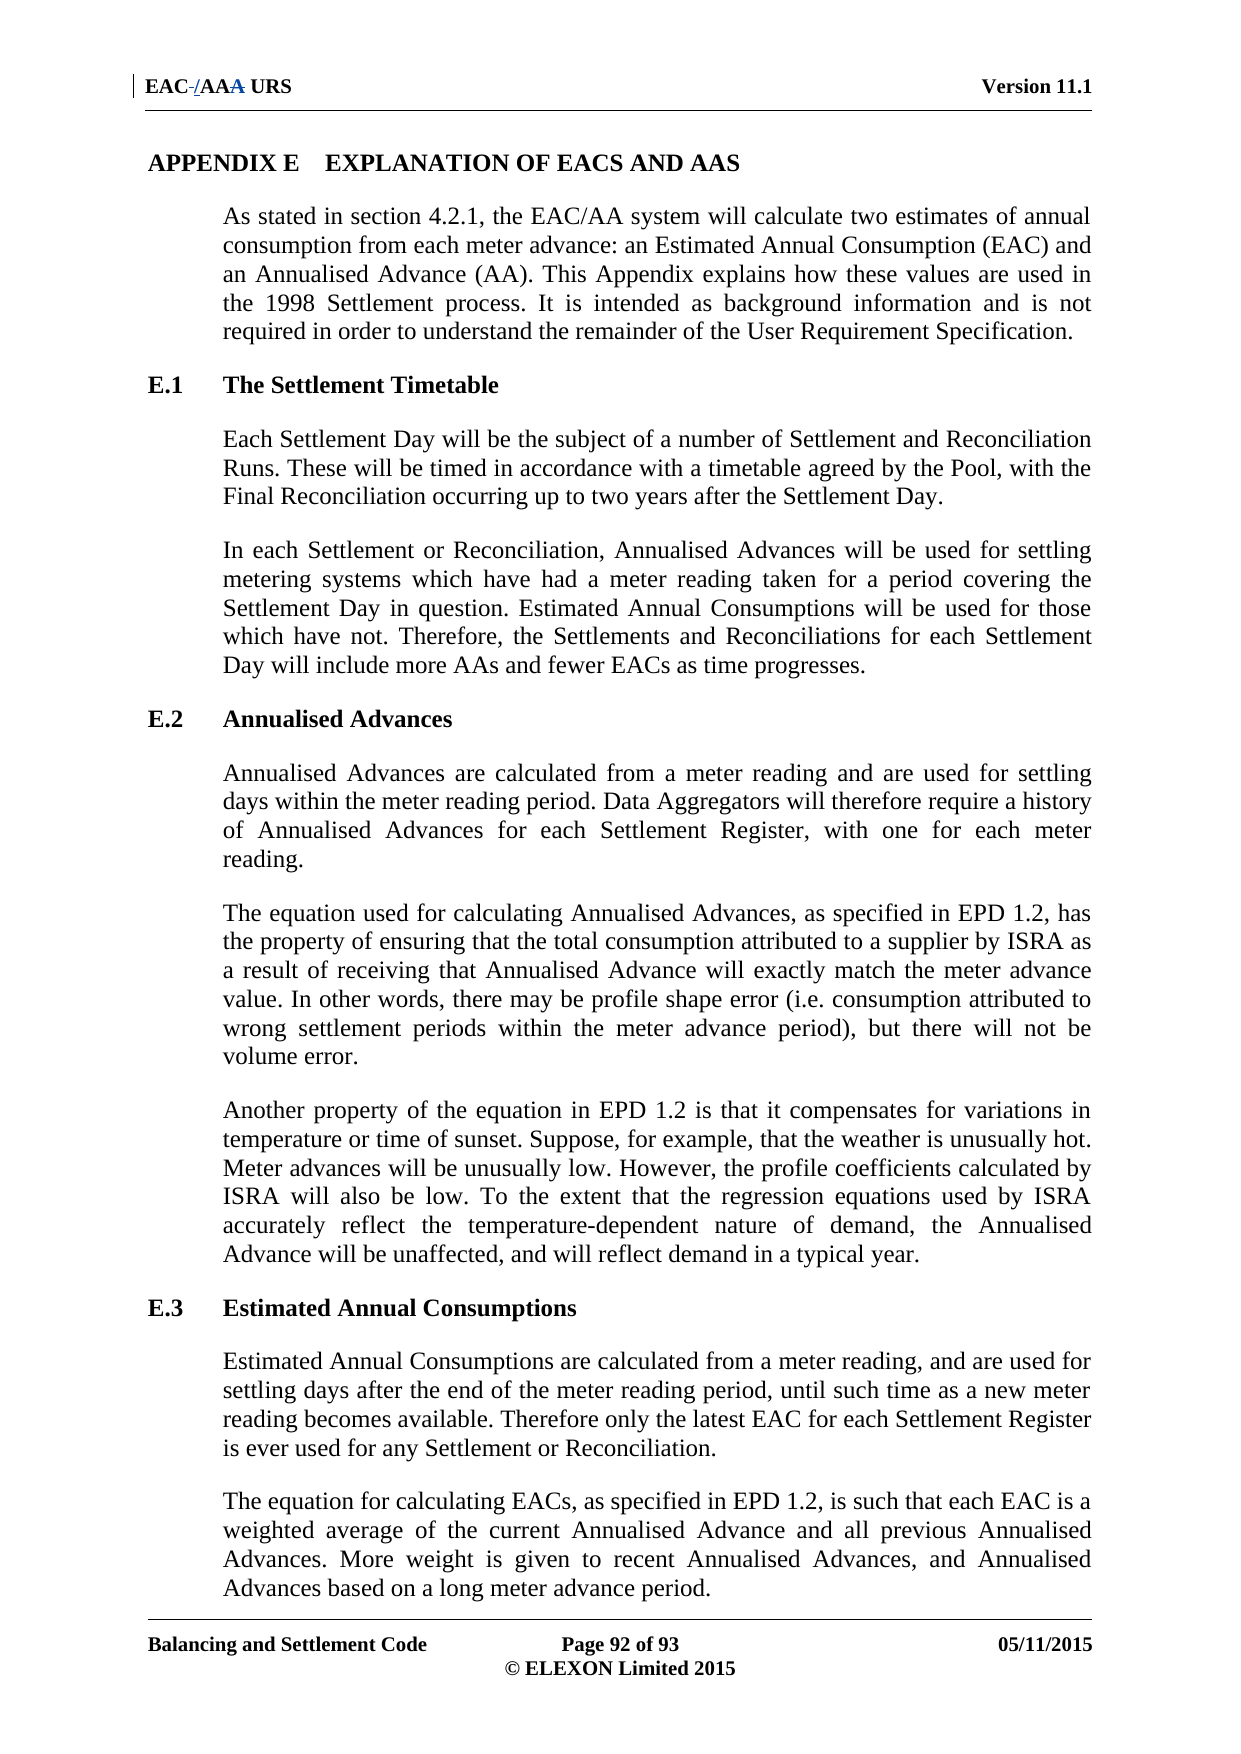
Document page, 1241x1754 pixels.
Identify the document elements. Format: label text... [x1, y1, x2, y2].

text Each Settlement Day will be the subject of a number of Settlement and Reconciliation Runs. These will be timed in accordance with a timetable agreed by the Pool, with the Final Reconciliation occurring up to two years after the Settlement Day. [223, 424, 1092, 510]
text Annualised Advances are calculated from a meter reading and are used for settling days within the meter reading period. Data Aggregators will therefore require a history of Annualised Advances for each Settlement Register, with one for each meter reading. [223, 758, 1092, 873]
text APPENDIX E EXPLANATION OF EACS AND AAS [148, 148, 1092, 176]
text The equation used for calculating Annualised Advances, as specified in EPD 1.2, has the property of ensuring that the total consumption attributed to a supplier by ISRA as a result of receiving that Annualised Advance will exactly match the meter advance value. In other words, there may be profile shape error (i.e. consumption attributed to wrong settlement periods within the meter advance period), but there will not be volume error. [223, 898, 1092, 1070]
text Estimated Annual Consumptions are calculated from a meter reading, and are used for settling days after the end of the meter reading period, until such time as a new meter reading becomes available. Therefore only the latest EAC for each Settlement Register is ever used for any Settlement or Reconciliation. [223, 1346, 1092, 1461]
text As stated in section 4.2.1, the EAC/AA system will calculate two estimates of annual consumption from each meter advance: an Estimated Annual Consumption (EAC) and an Annualised Advance (AA). This Appendix explains how these values are used in the 1998 Settlement process. It is intended as background information and is not required in order to understand the remainder of the User Requirement Specification. [223, 201, 1092, 345]
text E.2 Annualised Advances [148, 704, 1092, 733]
text E.3 Estimated Annual Consumptions [148, 1293, 1092, 1321]
text In each Settlement or Reconciliation, Annualised Advances will be used for settling metering systems which have had a meter reading taken for a period covering the Settlement Day in question. Estimated Annual Consumptions will be used for those which have not. Therefore, the Settlements and Reconciliations for each Settlement Day will include more AAs and fewer EACs as time progresses. [223, 535, 1092, 679]
text E.1 The Settlement Timetable [148, 370, 1092, 399]
text Another property of the equation in EPD 1.2 is that it compensates for variations in temperature or time of sunset. Suppose, for example, that the weather is unusually hot. Meter advances will be unusually low. However, the profile coefficients calculated by ISRA will also be low. To the extent that the regression equations used by ISRA accurately reflect the temperature-dependent nature of demand, the Annualised Advance will be unaffected, and will reflect demand in a typical year. [223, 1095, 1092, 1268]
text The equation for calculating EACs, as specified in EPD 1.2, is such that each EAC is a weighted average of the current Annualised Advance and all previous Annualised Advances. More weight is given to recent Annualised Advances, and Annualised Advances based on a long meter advance period. [223, 1486, 1092, 1601]
